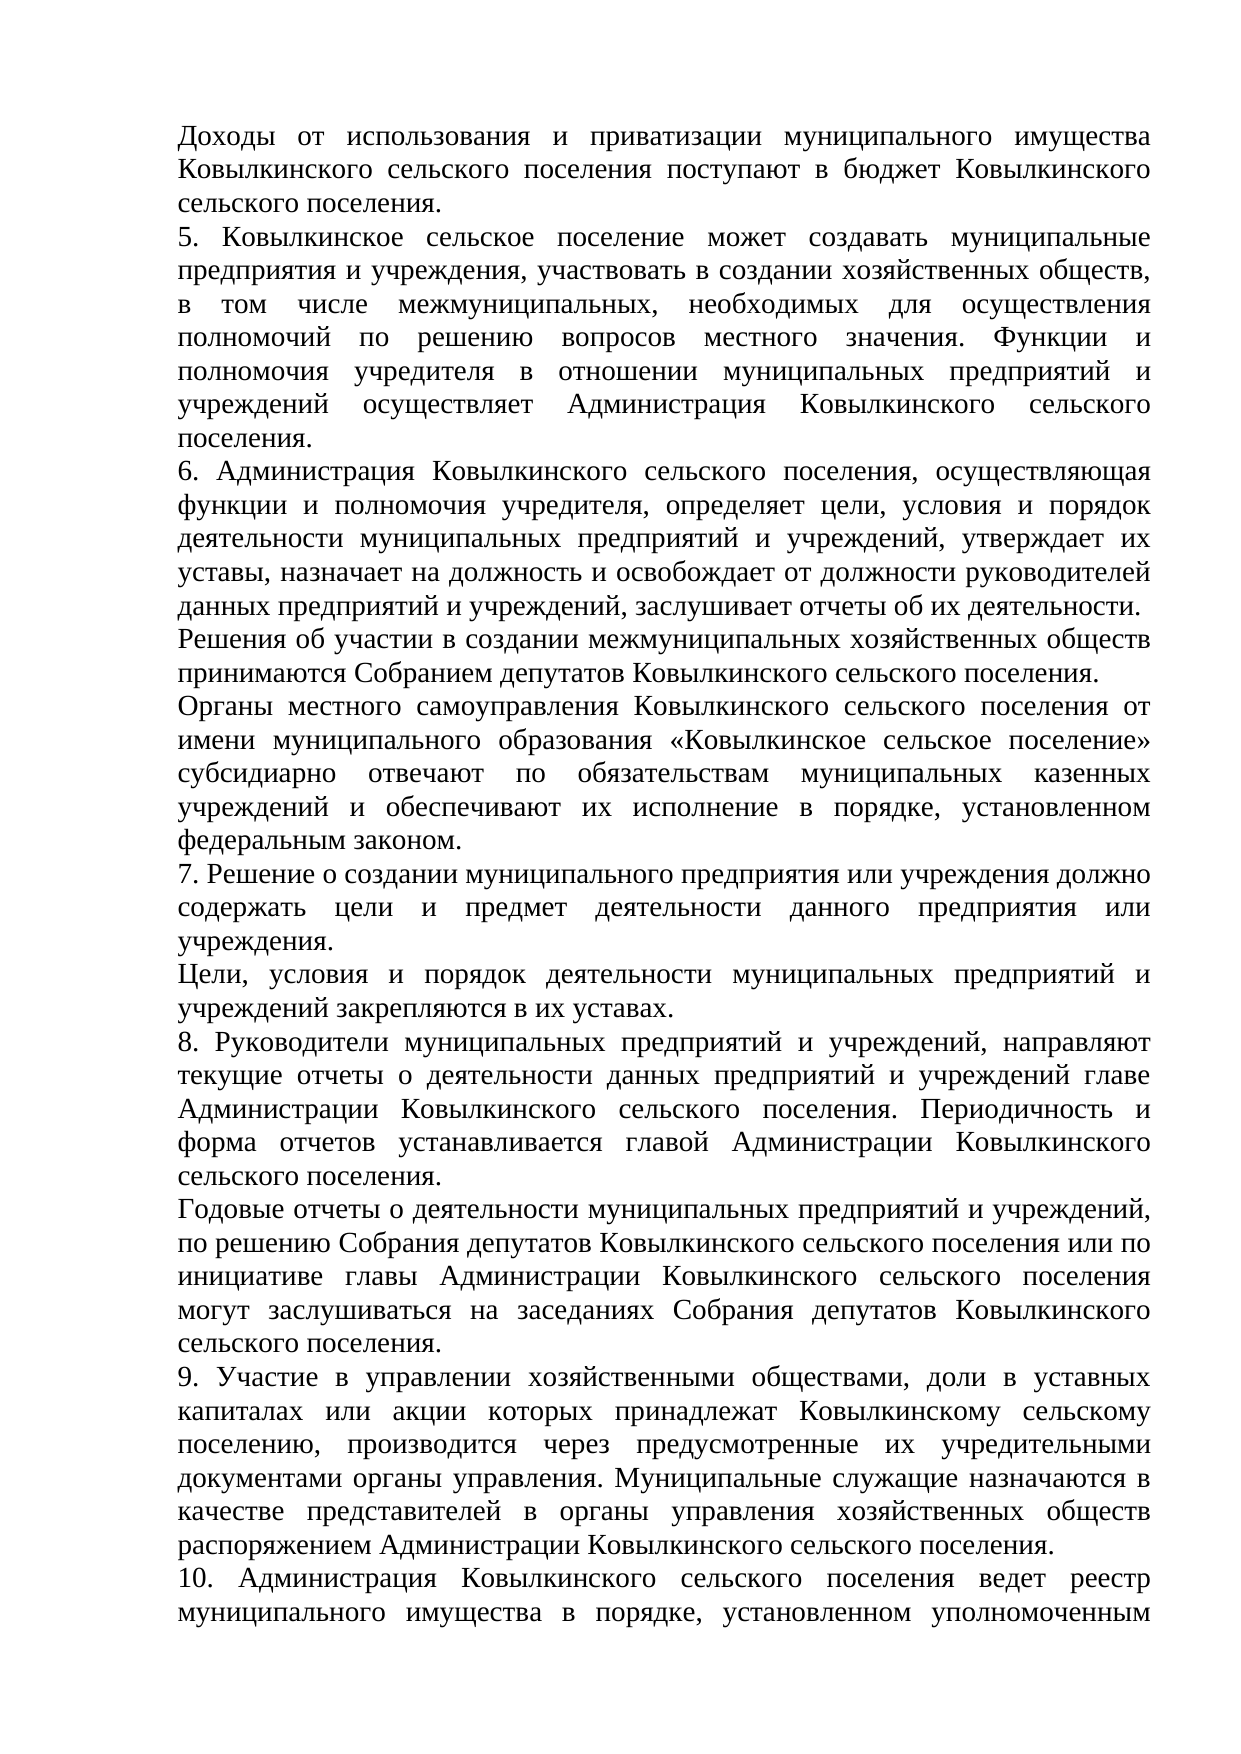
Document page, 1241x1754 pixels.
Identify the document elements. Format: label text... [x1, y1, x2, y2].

text Решения об участии в создании межмуниципальных хозяйственных обществ принимаются Собранием депутатов Ковылкинского сельского поселения. [177, 621, 1152, 688]
text Цели, условия и порядок деятельности муниципальных предприятий и учреждений закрепляются в их уставах. [177, 957, 1152, 1024]
text 8. Руководители муниципальных предприятий и учреждений, направляют текущие отчеты о деятельности данных предприятий и учреждений главе Администрации Ковылкинского сельского поселения. Периодичность и форма отчетов устанавливается главой Администрации Ковылкинского сельского поселения. [177, 1024, 1152, 1191]
text Доходы от использования и приватизации муниципального имущества Ковылкинского сельского поселения поступают в бюджет Ковылкинского сельского поселения. [177, 118, 1152, 219]
text 9. Участие в управлении хозяйственными обществами, доли в уставных капиталах или акции которых принадлежат Ковылкинскому сельскому поселению, производится через предусмотренные их учредительными документами органы управления. Муниципальные служащие назначаются в качестве представителей в органы управления хозяйственных обществ распоряжением Администрации Ковылкинского сельского поселения. [177, 1359, 1152, 1560]
text Органы местного самоуправления Ковылкинского сельского поселения от имени муниципального образования «Ковылкинское сельское поселение» субсидиарно отвечают по обязательствам муниципальных казенных учреждений и обеспечивают их исполнение в порядке, установленном федеральным законом. [177, 688, 1152, 856]
text 7. Решение о создании муниципального предприятия или учреждения должно содержать цели и предмет деятельности данного предприятия или учреждения. [177, 856, 1152, 957]
text 5. Ковылкинское сельское поселение может создавать муниципальные предприятия и учреждения, участвовать в создании хозяйственных обществ, в том числе межмуниципальных, необходимых для осуществления полномочий по решению вопросов местного значения. Функции и полномочия учредителя в отношении муниципальных предприятий и учреждений осуществляет Администрация Ковылкинского сельского поселения. [177, 219, 1152, 453]
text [177, 1560, 1152, 1627]
text 6. Администрация Ковылкинского сельского поселения, осуществляющая функции и полномочия учредителя, определяет цели, условия и порядок деятельности муниципальных предприятий и учреждений, утверждает их уставы, назначает на должность и освобождает от должности руководителей данных предприятий и учреждений, заслушивает отчеты об их деятельности. [177, 453, 1152, 621]
text Годовые отчеты о деятельности муниципальных предприятий и учреждений, по решению Собрания депутатов Ковылкинского сельского поселения или по инициативе главы Администрации Ковылкинского сельского поселения могут заслушиваться на заседаниях Собрания депутатов Ковылкинского сельского поселения. [177, 1191, 1152, 1359]
